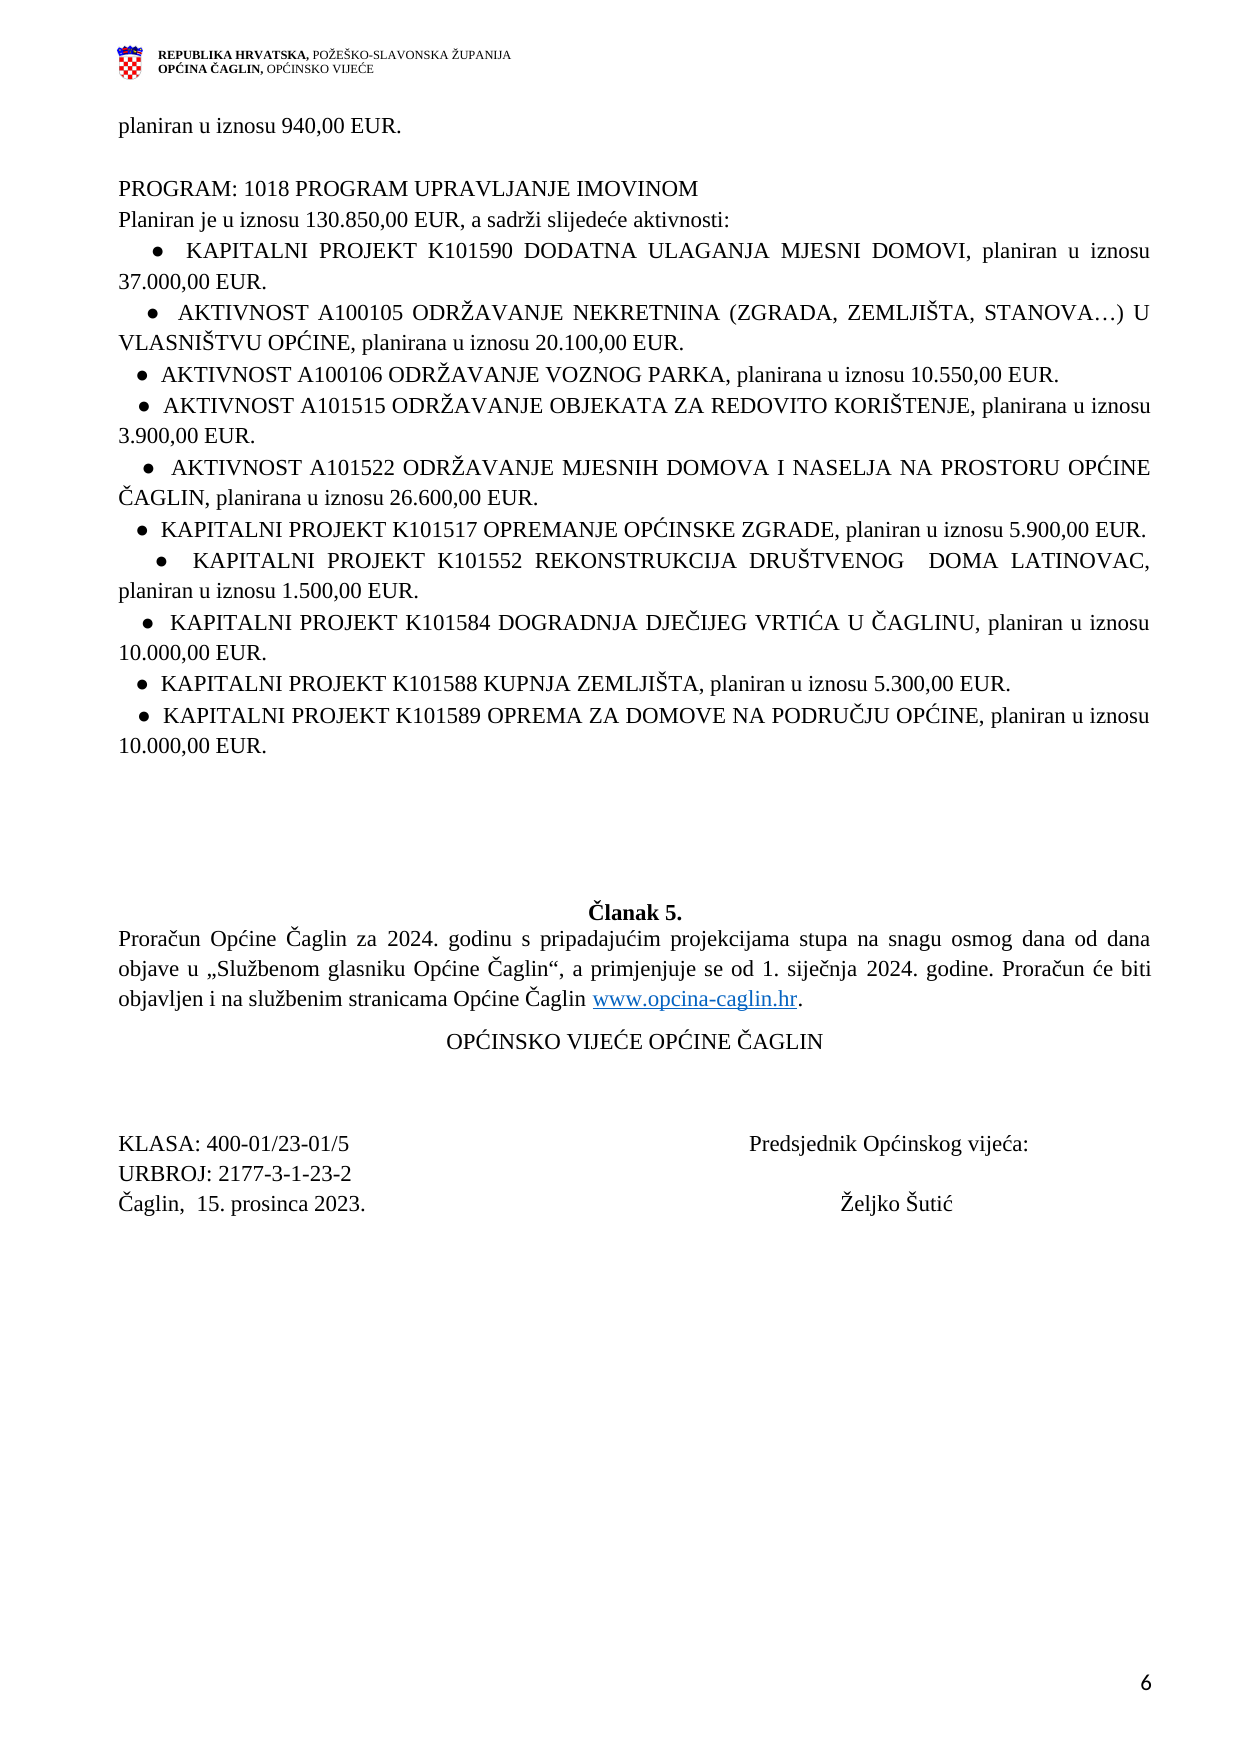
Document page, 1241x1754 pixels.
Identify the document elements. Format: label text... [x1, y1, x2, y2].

text Čaglin, 15. prosinca 2023. Željko Šutić [118, 1191, 1152, 1217]
text PROGRAM: 1018 PROGRAM UPRAVLJANJE IMOVINOM [118, 175, 1152, 201]
text Članak 5. [118, 898, 1152, 925]
text ● KAPITALNI PROJEKT K101517 OPREMANJE OPĆINSKE ZGRADE, planiran u iznosu 5.900,00 EUR. [118, 516, 1152, 542]
text ● KAPITALNI PROJEKT K101590 DODATNA ULAGANJA MJESNI DOMOVI, planiran u iznosu 37.000,00 EUR. [118, 238, 1152, 294]
text ● KAPITALNI PROJEKT K101584 DOGRADNJA DJEČIJEG VRTIĆA U ČAGLINU, planiran u iznosu 10.000,00 EUR. [118, 609, 1152, 665]
text ● AKTIVNOST A101522 ODRŽAVANJE MJESNIH DOMOVA I NASELJA NA PROSTORU OPĆINE ČAGLIN, planirana u iznosu 26.600,00 EUR. [118, 454, 1152, 511]
text URBROJ: 2177-3-1-23-2 [118, 1160, 1152, 1187]
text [118, 112, 1152, 138]
text Proračun Općine Čaglin za 2024. godinu s pripadajućim projekcijama stupa na snagu osmog dana od dana objave u „Službenom glasniku Općine Čaglin“, a primjenjuje se od 1. siječnja 2024. godine. Proračun će biti objavljen i na službenim stranicama Općine Čaglin www.opcina-caglin.hr. [118, 925, 1152, 1012]
text OPĆINSKO VIJEĆE OPĆINE ČAGLIN [118, 1028, 1152, 1054]
text ● KAPITALNI PROJEKT K101552 REKONSTRUKCIJA DRUŠTVENOG DOMA LATINOVAC, planiran u iznosu 1.500,00 EUR. [118, 547, 1152, 604]
text ● KAPITALNI PROJEKT K101588 KUPNJA ZEMLJIŠTA, planiran u iznosu 5.300,00 EUR. [118, 671, 1152, 697]
text KLASA: 400-01/23-01/5 Predsjednik Općinskog vijeća: [118, 1130, 1152, 1156]
text ● AKTIVNOST A100105 ODRŽAVANJE NEKRETNINA (ZGRADA, ZEMLJIŠTA, STANOVA…) U VLASNIŠTVU OPĆINE, planirana u iznosu 20.100,00 EUR. [118, 299, 1152, 356]
text Planiran je u iznosu 130.850,00 EUR, a sadrži slijedeće aktivnosti: [118, 206, 1152, 232]
picture [116, 44, 142, 80]
text ● AKTIVNOST A100106 ODRŽAVANJE VOZNOG PARKA, planirana u iznosu 10.550,00 EUR. [118, 361, 1152, 387]
text ● KAPITALNI PROJEKT K101589 OPREMA ZA DOMOVE NA PODRUČJU OPĆINE, planiran u iznosu 10.000,00 EUR. [118, 702, 1152, 758]
text ● AKTIVNOST A101515 ODRŽAVANJE OBJEKATA ZA REDOVITO KORIŠTENJE, planirana u iznosu 3.900,00 EUR. [118, 392, 1152, 449]
